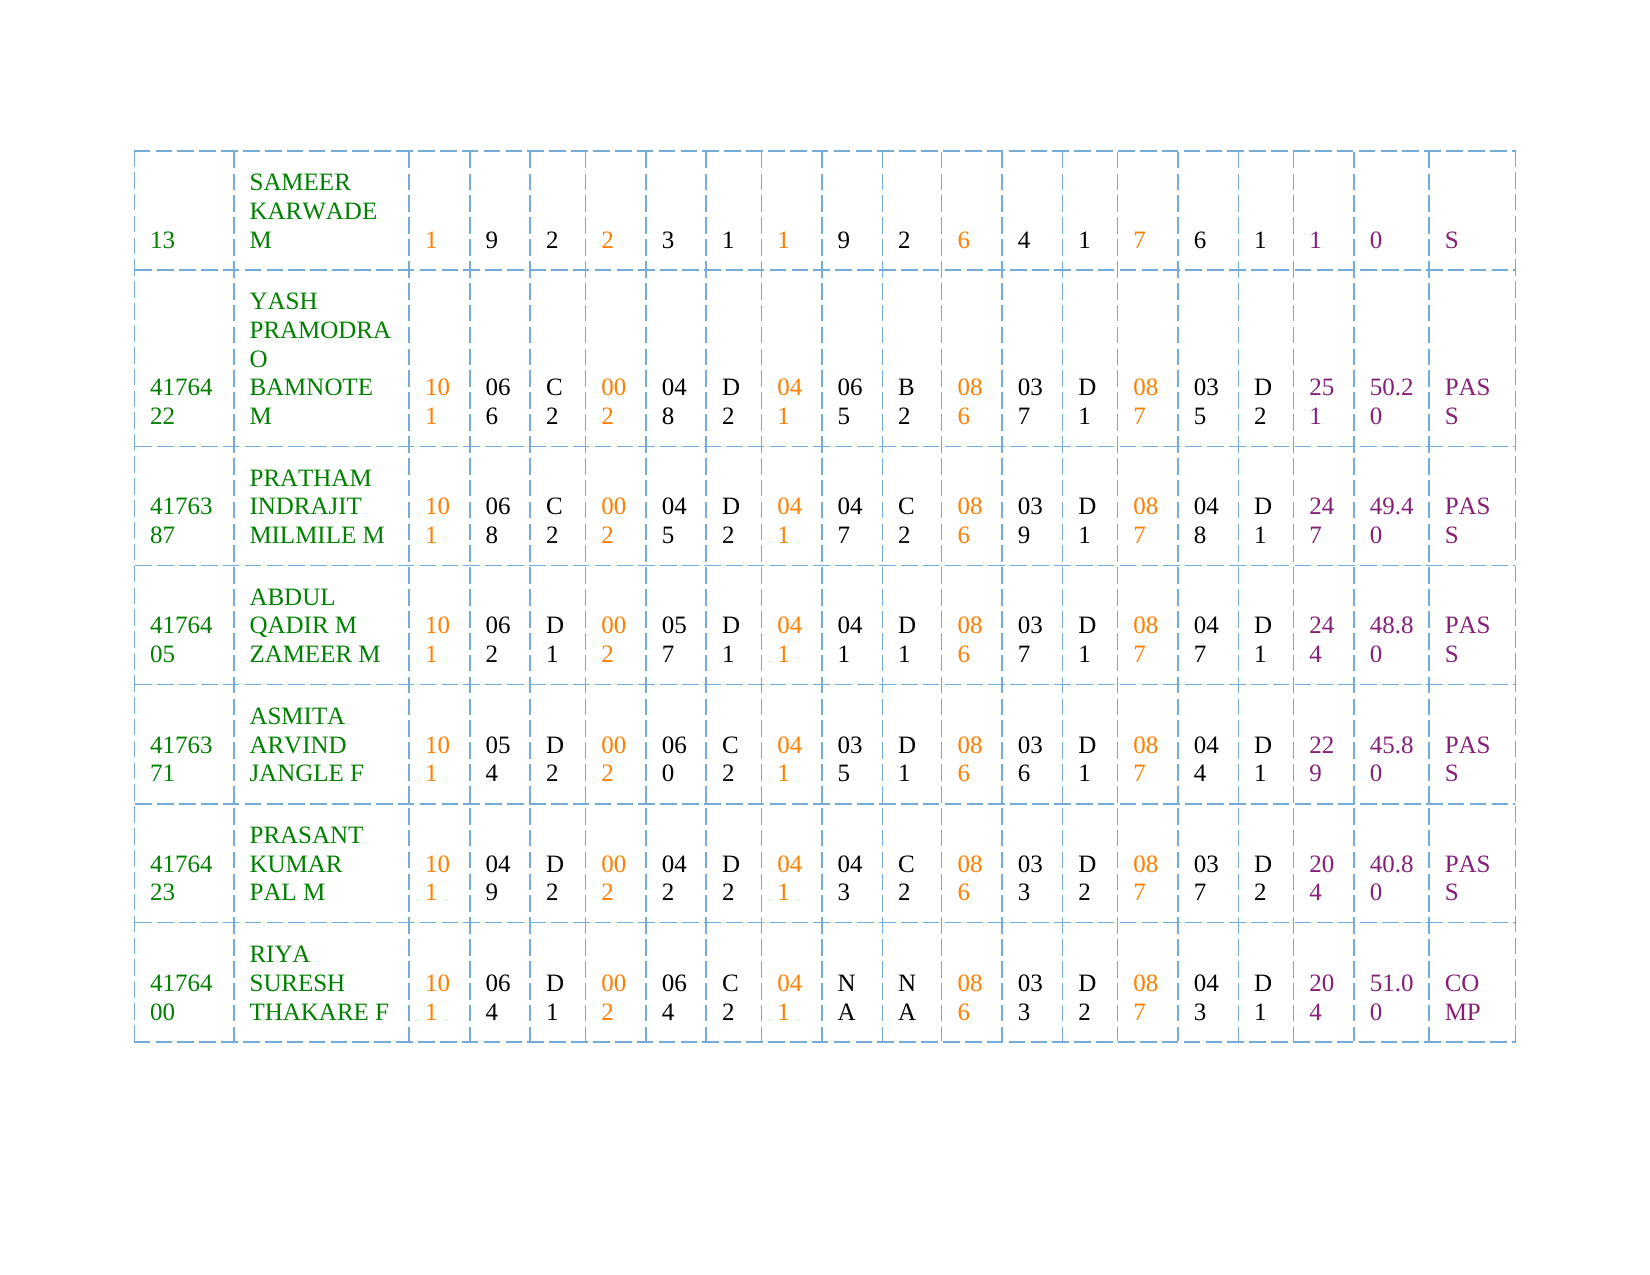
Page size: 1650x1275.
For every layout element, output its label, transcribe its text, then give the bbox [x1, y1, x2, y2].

table_cell D2 [530, 684, 585, 803]
table_cell 041 [761, 803, 822, 922]
table_cell 057 [646, 565, 706, 684]
table_cell PASS [1429, 269, 1516, 446]
table_cell D1 [1238, 684, 1293, 803]
table_cell 060 [646, 684, 706, 803]
table_cell 069 [470, 150, 530, 269]
table_cell D1 [1063, 684, 1117, 803]
table_cell D1 [530, 922, 585, 1041]
table_cell D1 [1238, 150, 1293, 269]
table_cell D2 [1063, 922, 1117, 1041]
table_cell 002 [585, 269, 646, 446]
table_cell 204 [1294, 922, 1354, 1041]
table_cell 064 [470, 922, 530, 1041]
table_cell 101 [409, 446, 470, 565]
table_cell 035 [822, 684, 882, 803]
table_cell 101 [409, 803, 470, 922]
table_cell C2 [882, 446, 942, 565]
table_cell PRASANT KUMAR PAL M [234, 803, 409, 922]
table_cell C2 [882, 150, 942, 269]
table_cell B2 [882, 269, 942, 446]
table_cell 068 [470, 446, 530, 565]
table_cell 045 [646, 446, 706, 565]
table_cell 48.80 [1354, 565, 1429, 684]
table_cell 086 [942, 446, 1002, 565]
table_cell 047 [1178, 565, 1238, 684]
table_cell 002 [585, 446, 646, 565]
table_cell 048 [1178, 446, 1238, 565]
table_cell 087 [1118, 150, 1178, 269]
table_cell 4176400 [134, 922, 234, 1041]
table_cell 002 [585, 803, 646, 922]
table_cell 049 [822, 150, 882, 269]
table_cell 087 [1118, 565, 1178, 684]
table_cell D1 [1063, 269, 1117, 446]
table_cell 035 [1178, 269, 1238, 446]
table_cell 251 [1294, 150, 1354, 269]
table_cell 065 [822, 269, 882, 446]
table_cell D2 [706, 269, 761, 446]
table_cell 086 [942, 922, 1002, 1041]
table_cell D2 [1238, 269, 1293, 446]
table_cell 043 [1178, 922, 1238, 1041]
table_cell D1 [882, 684, 942, 803]
table_cell 4176405 [134, 565, 234, 684]
table_cell D1 [1238, 922, 1293, 1041]
table_cell 4176422 [134, 269, 234, 446]
table_cell C2 [530, 269, 585, 446]
table_cell 062 [470, 565, 530, 684]
table_cell 002 [585, 565, 646, 684]
table_cell 086 [942, 150, 1002, 269]
table_cell 041 [822, 565, 882, 684]
table_cell 034 [1002, 150, 1062, 269]
table_cell C2 [882, 803, 942, 922]
table_cell 086 [942, 803, 1002, 922]
table_cell 4176387 [134, 446, 234, 565]
table_cell COMP [1429, 922, 1516, 1041]
table_cell D2 [1238, 803, 1293, 922]
table_cell 041 [761, 269, 822, 446]
table_cell 039 [1002, 446, 1062, 565]
table_cell 4176413 [134, 150, 234, 269]
table_cell D2 [706, 803, 761, 922]
table_cell 247 [1294, 446, 1354, 565]
table_cell 049 [470, 803, 530, 922]
table_cell 037 [1178, 803, 1238, 922]
table_cell 054 [470, 684, 530, 803]
table_cell 066 [470, 269, 530, 446]
table_cell D1 [530, 565, 585, 684]
table_cell 101 [409, 565, 470, 684]
table_cell 048 [646, 269, 706, 446]
table_cell YASH PRAMODRAO BAMNOTE M [234, 269, 409, 446]
table_cell 4176371 [134, 684, 234, 803]
table_cell 251 [1294, 269, 1354, 446]
table_cell 4176423 [134, 803, 234, 922]
table_cell 101 [409, 922, 470, 1041]
table_cell 041 [761, 565, 822, 684]
table_cell 086 [942, 565, 1002, 684]
table_cell 002 [585, 684, 646, 803]
table_cell 041 [761, 150, 822, 269]
table_cell 041 [761, 446, 822, 565]
table_cell ABDUL QADIR M ZAMEER M [234, 565, 409, 684]
table_cell D2 [706, 446, 761, 565]
table_cell ASMITA ARVIND JANGLE F [234, 684, 409, 803]
table_cell C2 [706, 922, 761, 1041]
table_cell 51.00 [1354, 922, 1429, 1041]
table_cell 244 [1294, 565, 1354, 684]
table_cell D1 [1063, 565, 1117, 684]
table_cell D1 [1238, 565, 1293, 684]
table_cell 087 [1118, 922, 1178, 1041]
table_cell 086 [942, 684, 1002, 803]
table_cell 037 [1002, 269, 1062, 446]
table_cell 086 [942, 269, 1002, 446]
table_cell 037 [1002, 565, 1062, 684]
table_cell 064 [646, 922, 706, 1041]
table_cell D1 [882, 565, 942, 684]
table_cell D1 [706, 565, 761, 684]
table_cell 044 [1178, 684, 1238, 803]
table_cell NA [882, 922, 942, 1041]
table_cell 033 [1002, 803, 1062, 922]
table_cell 101 [409, 150, 470, 269]
table_cell 042 [646, 803, 706, 922]
table_cell 002 [585, 922, 646, 1041]
table_cell 087 [1118, 803, 1178, 922]
table_cell 229 [1294, 684, 1354, 803]
table_cell D1 [1063, 150, 1117, 269]
table_cell NA [822, 922, 882, 1041]
table_cell PASS [1429, 803, 1516, 922]
table_cell 101 [409, 269, 470, 446]
table_cell C2 [530, 150, 585, 269]
table_cell D1 [1238, 446, 1293, 565]
table_cell 053 [646, 150, 706, 269]
table_cell RIYA SURESH THAKARE F [234, 922, 409, 1041]
table_cell 40.80 [1354, 803, 1429, 922]
table_cell 041 [761, 684, 822, 803]
table_cell 033 [1002, 922, 1062, 1041]
table_cell PRATHAM INDRAJIT MILMILE M [234, 446, 409, 565]
table_cell 49.40 [1354, 446, 1429, 565]
table_cell 50.20 [1354, 269, 1429, 446]
table_cell 043 [822, 803, 882, 922]
table_cell 45.80 [1354, 684, 1429, 803]
table_cell PASS [1429, 446, 1516, 565]
table_cell D1 [1063, 446, 1117, 565]
table_cell 046 [1178, 150, 1238, 269]
table_cell 087 [1118, 684, 1178, 803]
table_cell 036 [1002, 684, 1062, 803]
table_cell 041 [761, 922, 822, 1041]
table_cell 002 [585, 150, 646, 269]
table_cell D2 [1063, 803, 1117, 922]
table_cell D2 [530, 803, 585, 922]
table_cell 087 [1118, 269, 1178, 446]
table_cell PASS [1429, 684, 1516, 803]
table_cell PASS [1429, 565, 1516, 684]
table_cell 101 [409, 684, 470, 803]
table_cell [234, 150, 409, 269]
table_cell 047 [822, 446, 882, 565]
table_cell 087 [1118, 446, 1178, 565]
table_cell C2 [706, 684, 761, 803]
table_cell C2 [530, 446, 585, 565]
table_cell D1 [706, 150, 761, 269]
table_cell PASS [1429, 150, 1516, 269]
table_cell 204 [1294, 803, 1354, 922]
table_cell 50.20 [1354, 150, 1429, 269]
